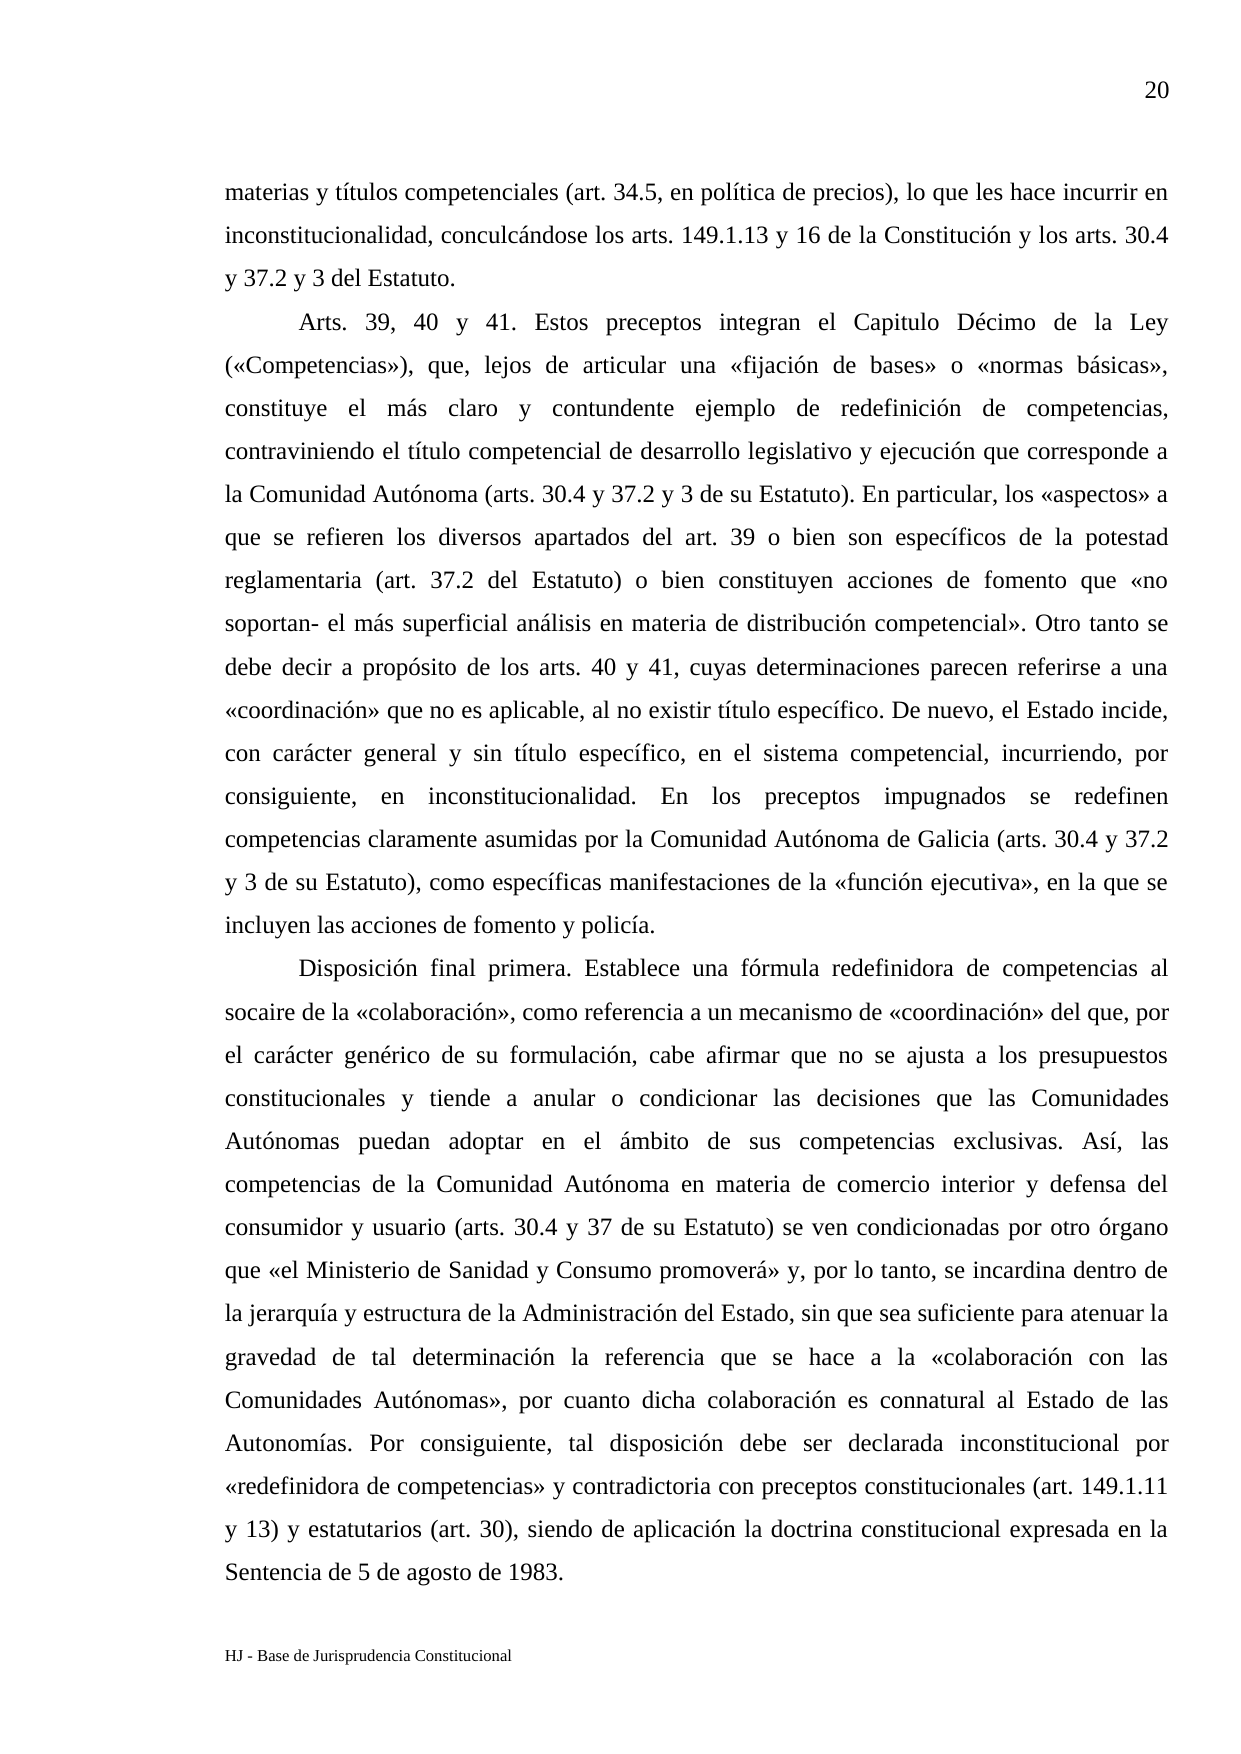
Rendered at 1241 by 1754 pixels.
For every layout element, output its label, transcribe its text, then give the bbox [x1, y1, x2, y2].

text Arts. 39, 40 y 41. Estos preceptos integran el Capitulo Décimo de la Ley («Competencias»), que, lejos de articular una «fijación de bases» o «normas básicas», constituye el más claro y contundente ejemplo de redefinición de competencias, contraviniendo el título competencial de desarrollo legislativo y ejecución que corresponde a la Comunidad Autónoma (arts. 30.4 y 37.2 y 3 de su Estatuto). En particular, los «aspectos» a que se refieren los diversos apartados del art. 39 o bien son específicos de la potestad reglamentaria (art. 37.2 del Estatuto) o bien constituyen acciones de fomento que «no soportan- el más superficial análisis en materia de distribución competencial». Otro tanto se debe decir a propósito de los arts. 40 y 41, cuyas determinaciones parecen referirse a una «coordinación» que no es aplicable, al no existir título específico. De nuevo, el Estado incide, con carácter general y sin título específico, en el sistema competencial, incurriendo, por consiguiente, en inconstitucionalidad. En los preceptos impugnados se redefinen competencias claramente asumidas por la Comunidad Autónoma de Galicia (arts. 30.4 y 37.2 y 3 de su Estatuto), como específicas manifestaciones de la «función ejecutiva», en la que se incluyen las acciones de fomento y policía. [224, 307, 1169, 939]
text Disposición final primera. Establece una fórmula redefinidora de competencias al socaire de la «colaboración», como referencia a un mecanismo de «coordinación» del que, por el carácter genérico de su formulación, cabe afirmar que no se ajusta a los presupuestos constitucionales y tiende a anular o condicionar las decisiones que las Comunidades Autónomas puedan adoptar en el ámbito de sus competencias exclusivas. Así, las competencias de la Comunidad Autónoma en materia de comercio interior y defensa del consumidor y usuario (arts. 30.4 y 37 de su Estatuto) se ven condicionadas por otro órgano que «el Ministerio de Sanidad y Consumo promoverá» y, por lo tanto, se incardina dentro de la jerarquía y estructura de la Administración del Estado, sin que sea suficiente para atenuar la gravedad de tal determinación la referencia que se hace a la «colaboración con las Comunidades Autónomas», por cuanto dicha colaboración es connatural al Estado de las Autonomías. Por consiguiente, tal disposición debe ser declarada inconstitucional por «redefinidora de competencias» y contradictoria con preceptos constitucionales (art. 149.1.11 y 13) y estatutarios (art. 30), siendo de aplicación la doctrina constitucional expresada en la Sentencia de 5 de agosto de 1983. [224, 953, 1169, 1586]
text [224, 177, 1169, 292]
